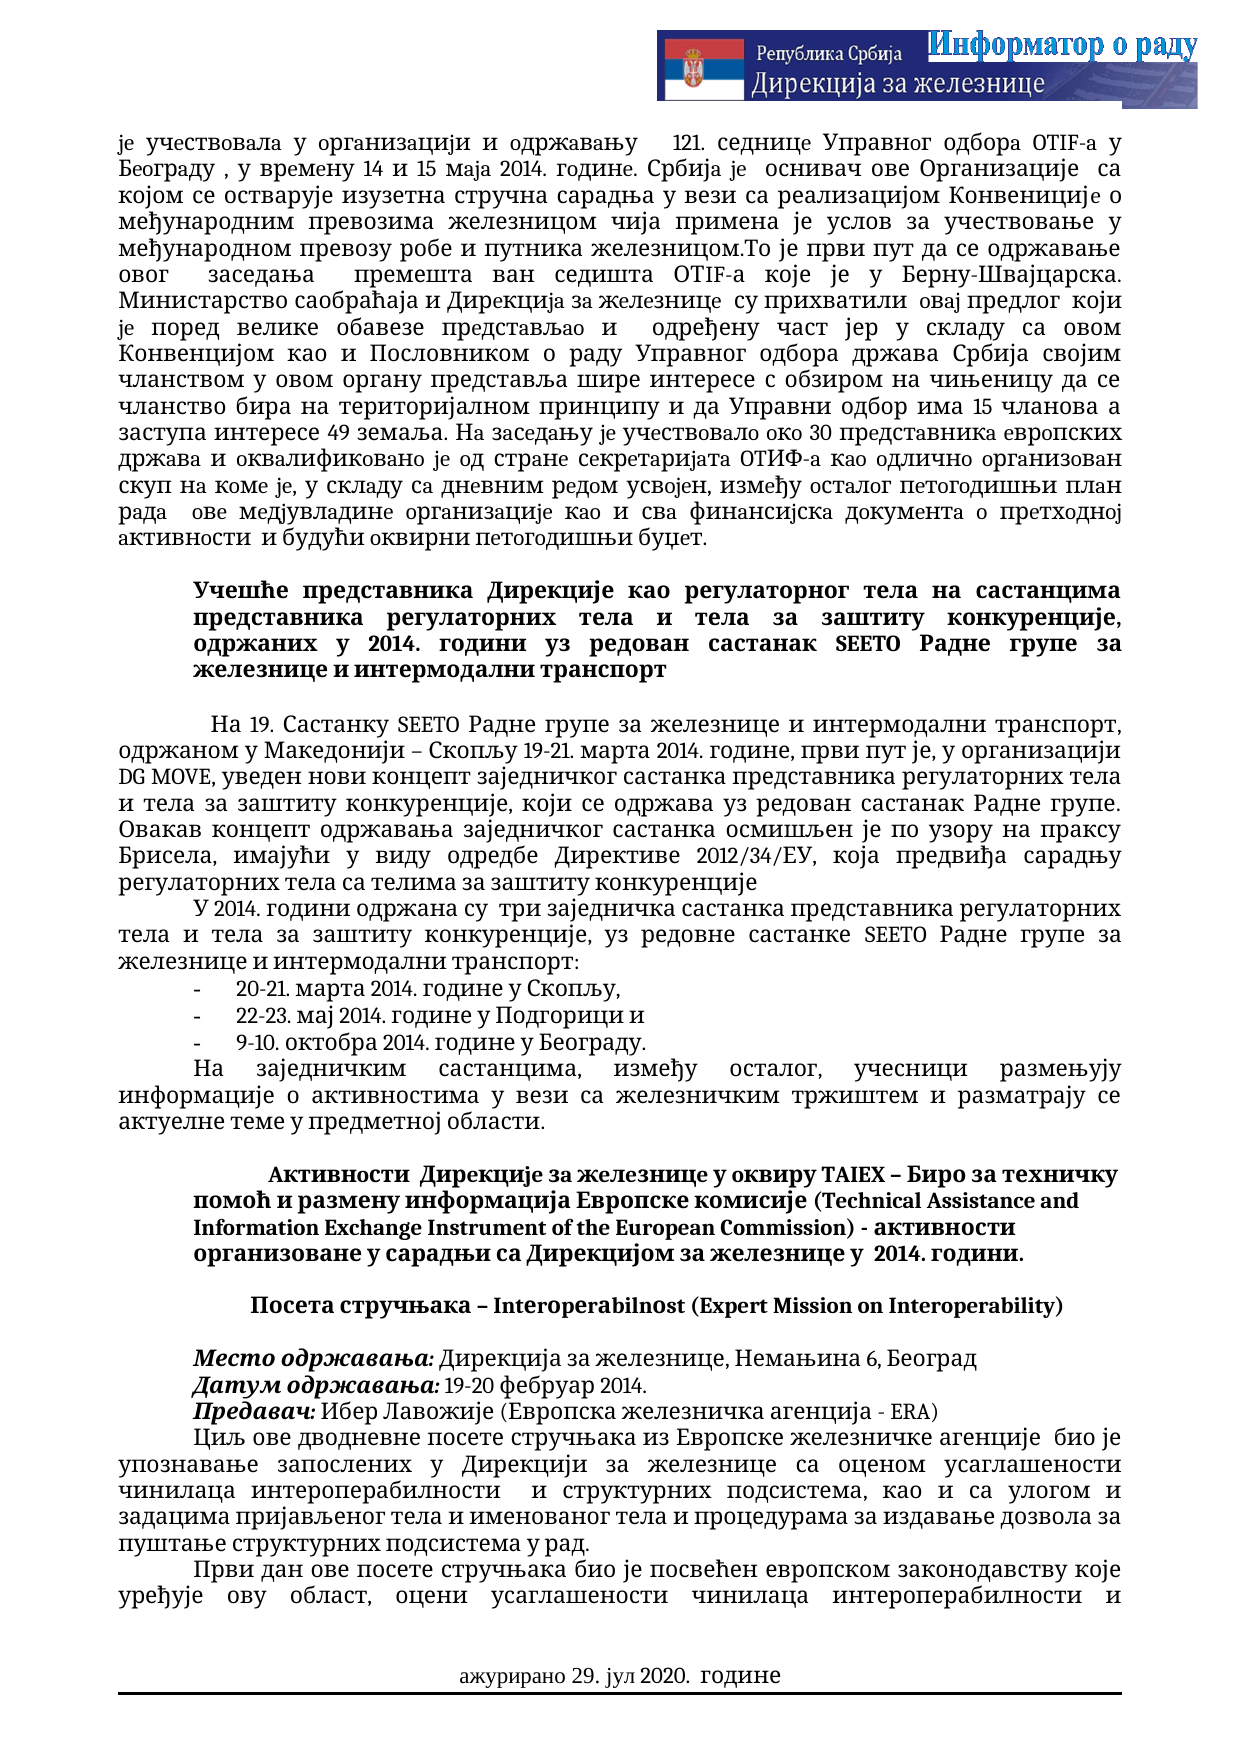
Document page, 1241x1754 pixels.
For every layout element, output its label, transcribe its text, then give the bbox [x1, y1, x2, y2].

picture [657, 30, 1198, 109]
list 9-10. октобра 2014. године у Београду. [193, 1029, 1122, 1056]
text Aктивнoсти Дирeкциje зa жeлeзницe у oквиру TAIEX – Биро за техничку помоћ и размену информација Европске комисије (Technical Assistance and Information Exchange Instrument of the European Commission) - активности организоване у сарадњи са Дирекцијом за железнице у 2014. години. [193, 1162, 1122, 1267]
text У 2014. години одржана су три заједничка састанка представника регулаторних тела и тела за заштиту конкуренције, уз редовне састанке SEETO Радне групе за железнице и интермодални транспорт: [118, 896, 1122, 975]
list 22-23. мај 2014. године у Подгорици и [193, 1002, 1122, 1029]
text Место одржавања: Дирекција за железнице, Немањина 6, Београд [118, 1346, 1122, 1372]
text Посета стручњака – Intеrоpеrаbilnоst (Expert Mission on Interoperability) [118, 1293, 1122, 1320]
list 20-21. марта 2014. године у Скопљу, [193, 975, 1122, 1002]
list Учешће представника Дирекције као регулаторног тела на састанцима представника регулаторних тела и тела за заштиту конкуренције, одржаних у 2014. години уз редован састанак SEETO Радне групе за железнице и интермодални транспорт [193, 578, 1122, 683]
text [118, 1557, 1122, 1609]
picture [937, 30, 943, 44]
text На 19. Састанку SEETO Радне групе за железнице и интермодални транспорт, одржаном у Македонији – Скопљу 19-21. марта 2014. године, први пут је, у организацији DG MOVE, уведен нови концепт заједничког састанка представника регулаторних тела и тела за заштиту конкуренције, који се одржава уз редован састанак Радне групе. Овакав концепт одржавања заједничког састанка осмишљен је по узору на праксу Брисела, имајући у виду одредбе Директиве 2012/34/ЕУ, која предвиђа сарадњу регулаторних тела са телима за заштиту конкуренције [118, 711, 1122, 896]
text Датум одржавања: 19-20 фебруар 2014. [118, 1372, 1122, 1399]
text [118, 130, 1122, 552]
text Предавач: Ибер Лавожије (Европска железничка агенција - ERA) [118, 1399, 1122, 1425]
text На заједничким састанцима, између осталог, учесници размењују информације о активностима у вези са железничким тржиштем и разматрају се актуелне теме у предметној области. [118, 1056, 1122, 1135]
text Циљ ове дводневне посете стручњака из Европске железничке агенције био је упознавање запослених у Дирекцији за железнице са оценом усаглашености чинилаца интероперабилности и структурних подсистема, као и са улогом и задацима пријављеног тела и именованог тела и процедурама за издавање дозвола за пуштање структурних подсистема у рад. [118, 1425, 1122, 1557]
